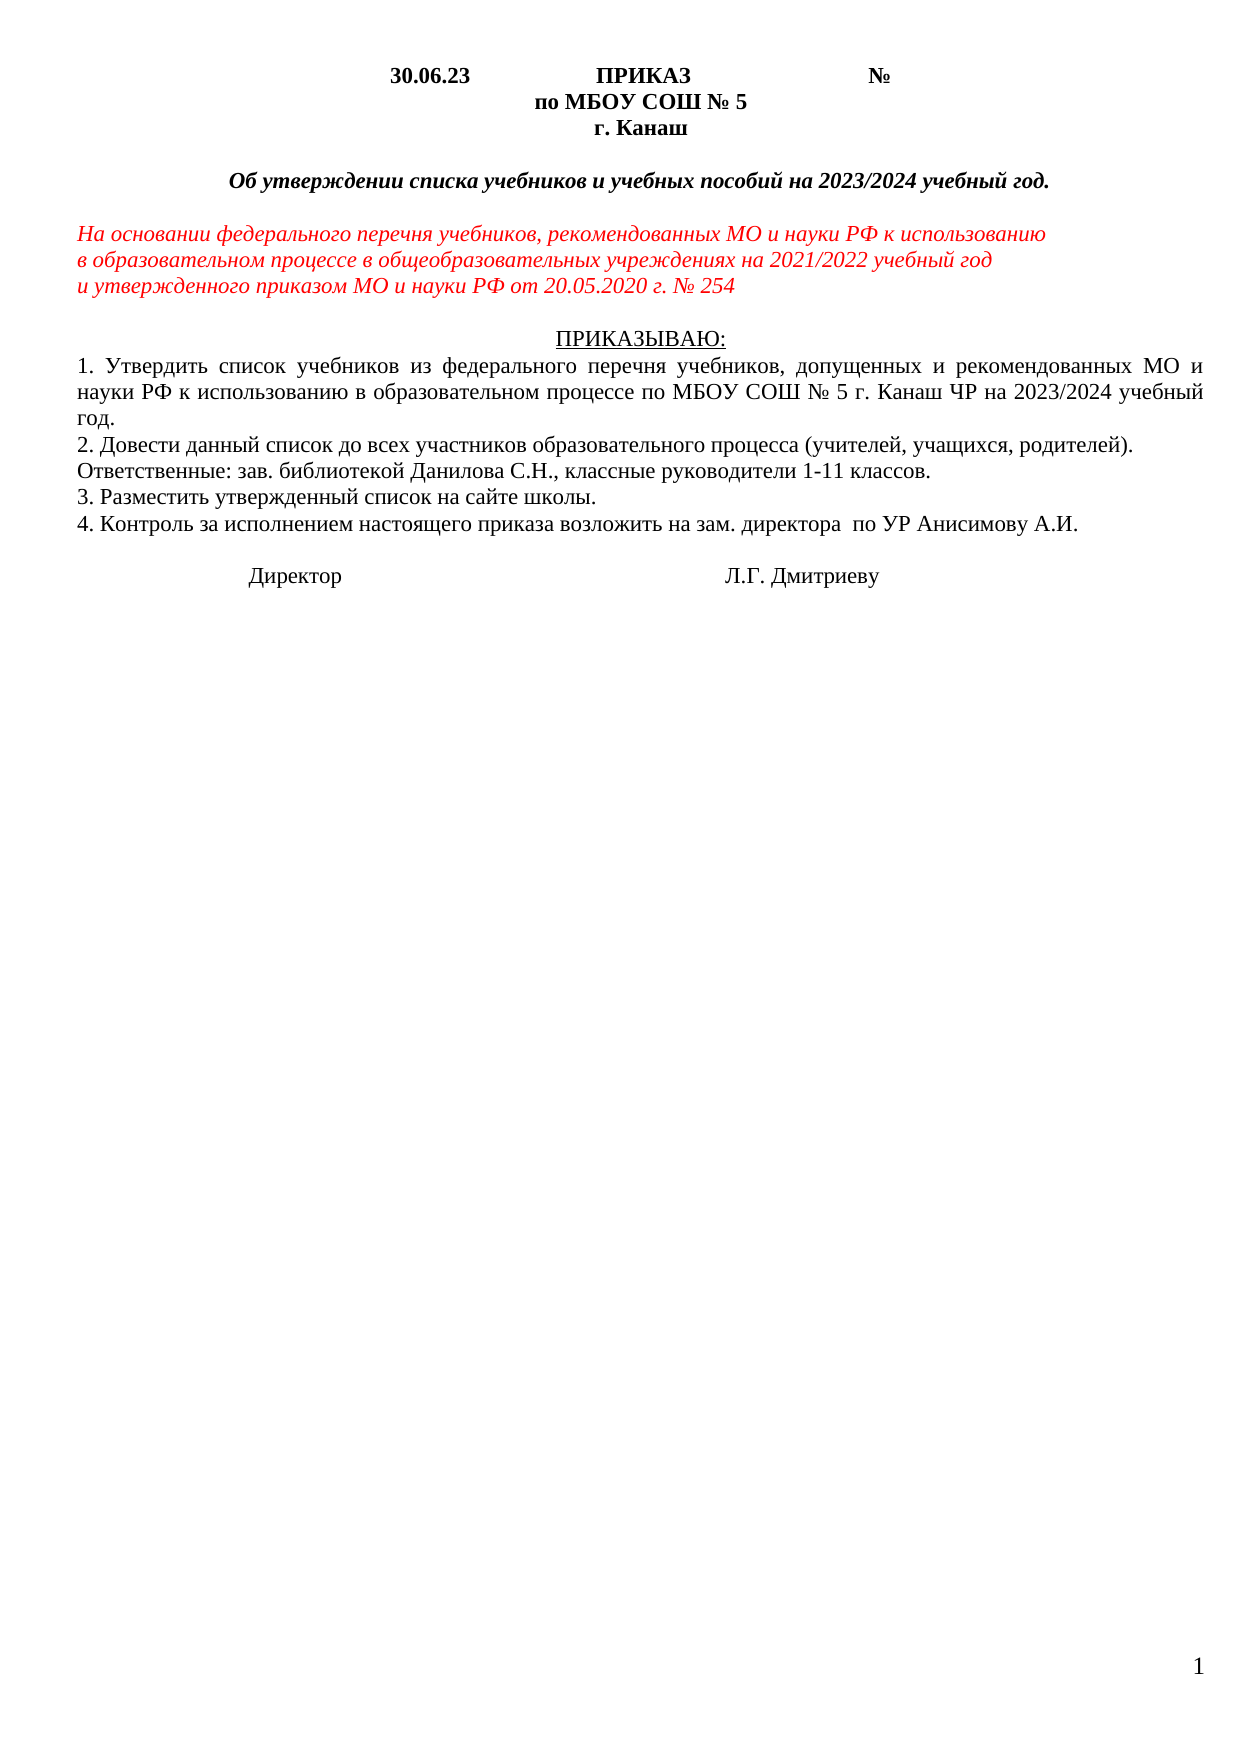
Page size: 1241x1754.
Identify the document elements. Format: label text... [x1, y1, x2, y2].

text 2. Довести данный список до всех участников образовательного процесса (учителей, учащихся, родителей). [77, 431, 1205, 457]
text Ответственные: зав. библиотекой Данилова С.Н., классные руководители 1-11 классов. [77, 457, 1205, 483]
text по МБОУ СОШ № 5 [77, 88, 1205, 114]
text в образовательном процессе в общеобразовательных учреждениях на 2021/2022 учебный год [77, 246, 1205, 273]
text и утвержденного приказом МО и науки РФ от 20.05.2020 г. № 254 [77, 273, 1205, 299]
text ПРИКАЗЫВАЮ: [77, 325, 1205, 352]
text 30.06.23 ПРИКАЗ № [77, 62, 1205, 88]
text 3. Разместить утвержденный список на сайте школы. [77, 483, 1205, 510]
text Директор Л.Г. Дмитриеву [77, 562, 1205, 589]
text На основании федерального перечня учебников, рекомендованных МО и науки РФ к использованию [77, 220, 1205, 246]
text 4. Контроль за исполнением настоящего приказа возложить на зам. директора по УР Анисимову А.И. [77, 510, 1205, 536]
text 1. Утвердить список учебников из федерального перечня учебников, допущенных и рекомендованных МО и науки РФ к использованию в образовательном процессе по МБОУ СОШ № . Канаш ЧР на 2023/2024 учебный год. [77, 352, 1205, 431]
text Об утверждении списка учебников и учебных пособий на 2023/2024 учебный год. [77, 167, 1205, 193]
text г. Канаш [77, 114, 1205, 141]
